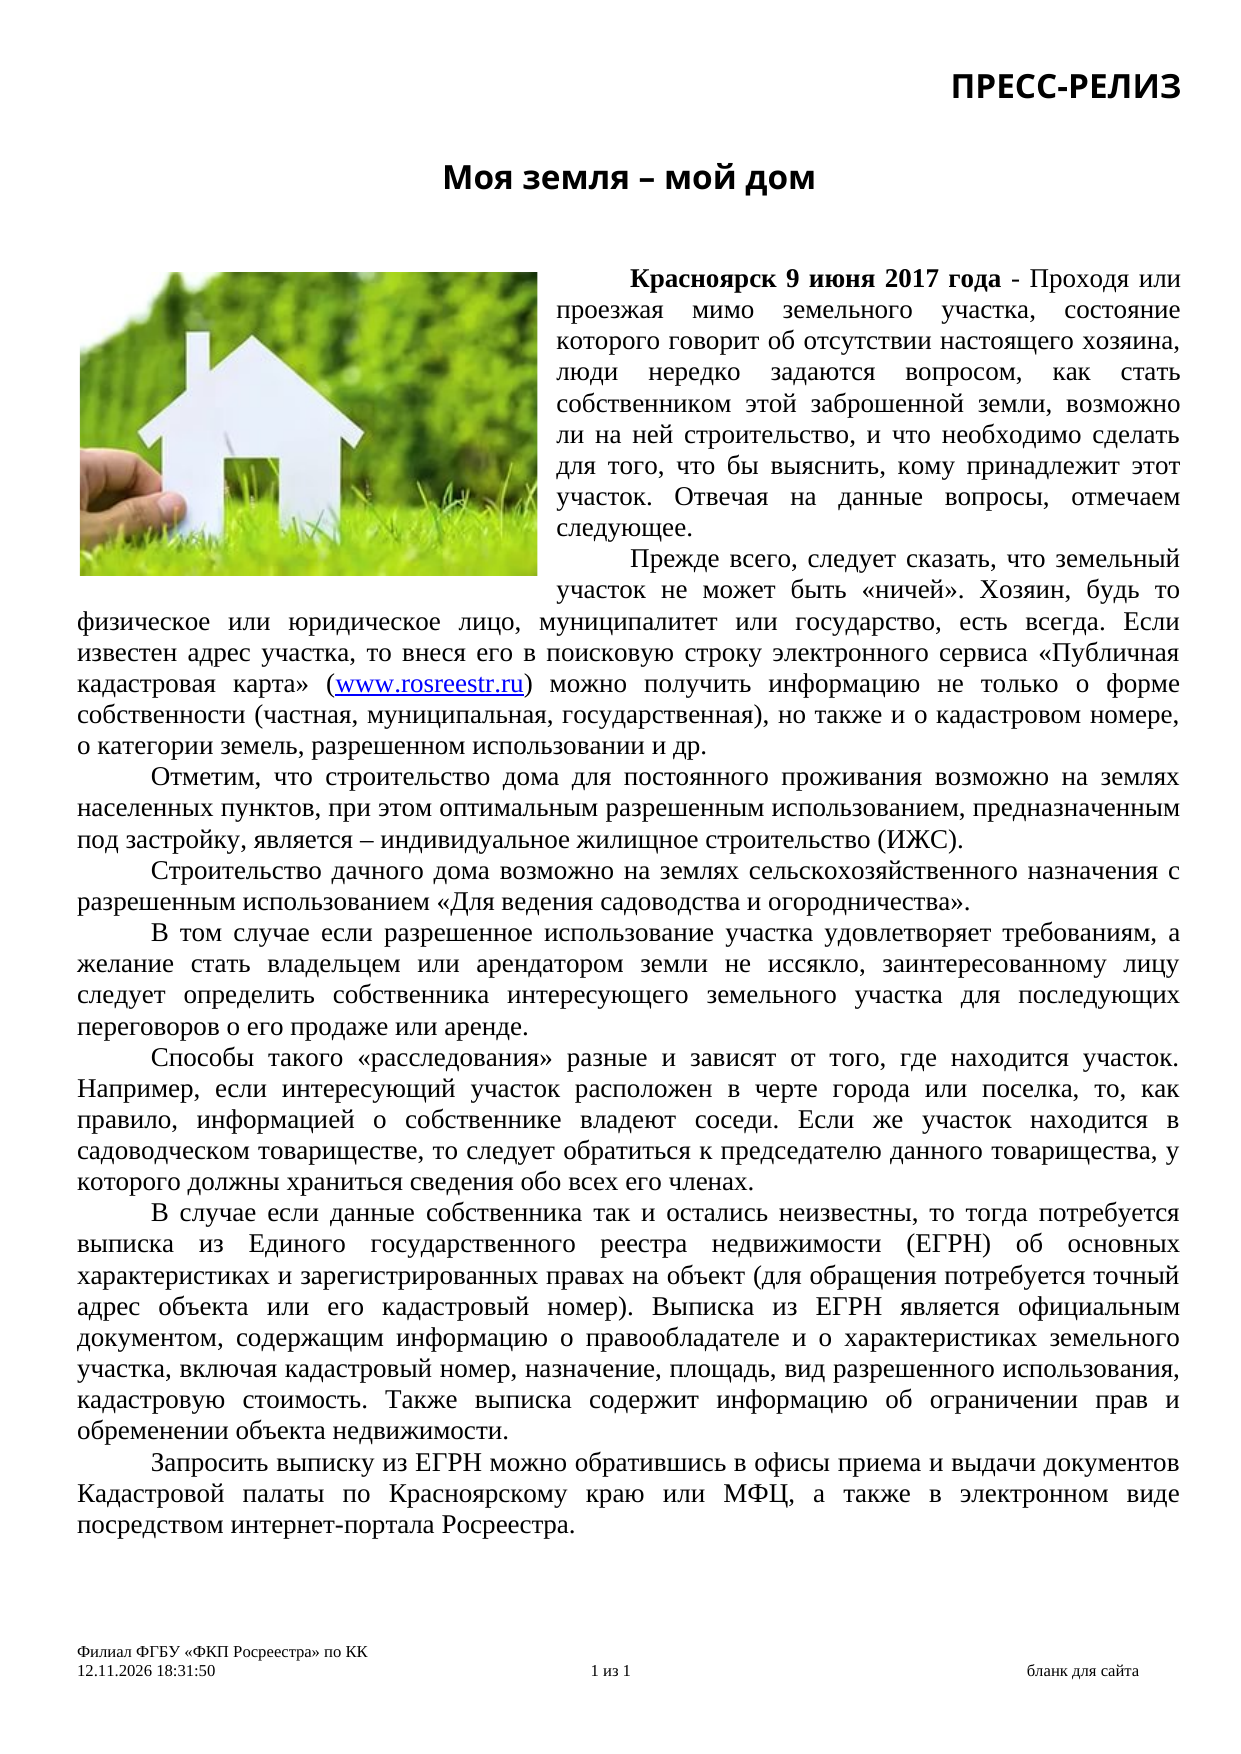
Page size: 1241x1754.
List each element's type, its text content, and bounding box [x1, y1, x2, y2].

text ПРЕСС-РЕЛИЗ [77, 63, 1181, 108]
text В том случае если разрешенное использование участка удовлетворяет требованиям, а желание стать владельцем или арендатором земли не иссякло, заинтересованному лицу следует определить собственника интересующего земельного участка для последующих переговоров о его продаже или аренде. [77, 916, 1181, 1041]
text Запросить выписку из ЕГРН можно обратившись в офисы приема и выдачи документов Кадастровой палаты по Красноярскому краю или МФЦ, а также в электронном виде посредством интернет-портала Росреестра. [77, 1446, 1181, 1539]
text Способы такого «расследования» разные и зависят от того, где находится участок. Например, если интересующий участок расположен в черте города или поселка, то, как правило, информацией о собственнике владеют соседи. Если же участок находится в садоводческом товариществе, то следует обратиться к председателю данного товарищества, у которого должны храниться сведения обо всех его членах. [77, 1041, 1181, 1196]
picture [79, 272, 538, 576]
text Строительство дачного дома возможно на землях сельскохозяйственного назначения с разрешенным использованием «Для ведения садоводства и огородничества». [77, 854, 1181, 916]
text В случае если данные собственника так и остались неизвестны, то тогда потребуется выписка из Единого государственного реестра недвижимости (ЕГРН) об основных характеристиках и зарегистрированных правах на объект (для обращения потребуется точный адрес объекта или его кадастровый номер). Выписка из ЕГРН является официальным документом, содержащим информацию о правообладателе и о характеристиках земельного участка, включая кадастровый номер, назначение, площадь, вид разрешенного использования, кадастровую стоимость. Также выписка содержит информацию об ограничении прав и обременении объекта недвижимости. [77, 1196, 1181, 1446]
text Прежде всего, следует сказать, что земельный участок не может быть «ничей». Хозяин, будь то физическое или юридическое лицо, муниципалитет или государство, есть всегда. Если известен адрес участка, то внеся его в поисковую строку электронного сервиса «Публичная кадастровая карта» (wwwHYPERLINK "http://www.rosreestr.ru/".HYPERLINK "http://www.rosreestr.ru/"rosreestrHYPERLINK "http://www.rosreestr.ru/".HYPERLINK "http://www.rosreestr.ru/"ru) можно получить информацию не только о форме собственности (частная, муниципальная, государственная), но также и о кадастровом номере, о категории земель, разрешенном использовании и др. [77, 542, 1181, 760]
text Отметим, что строительство дома для постоянного проживания возможно на землях населенных пунктов, при этом оптимальным разрешенным использованием, предназначенным под застройку, является – индивидуальное жилищное строительство (ИЖС). [77, 760, 1181, 854]
text Моя земля – мой дом [77, 154, 1181, 199]
